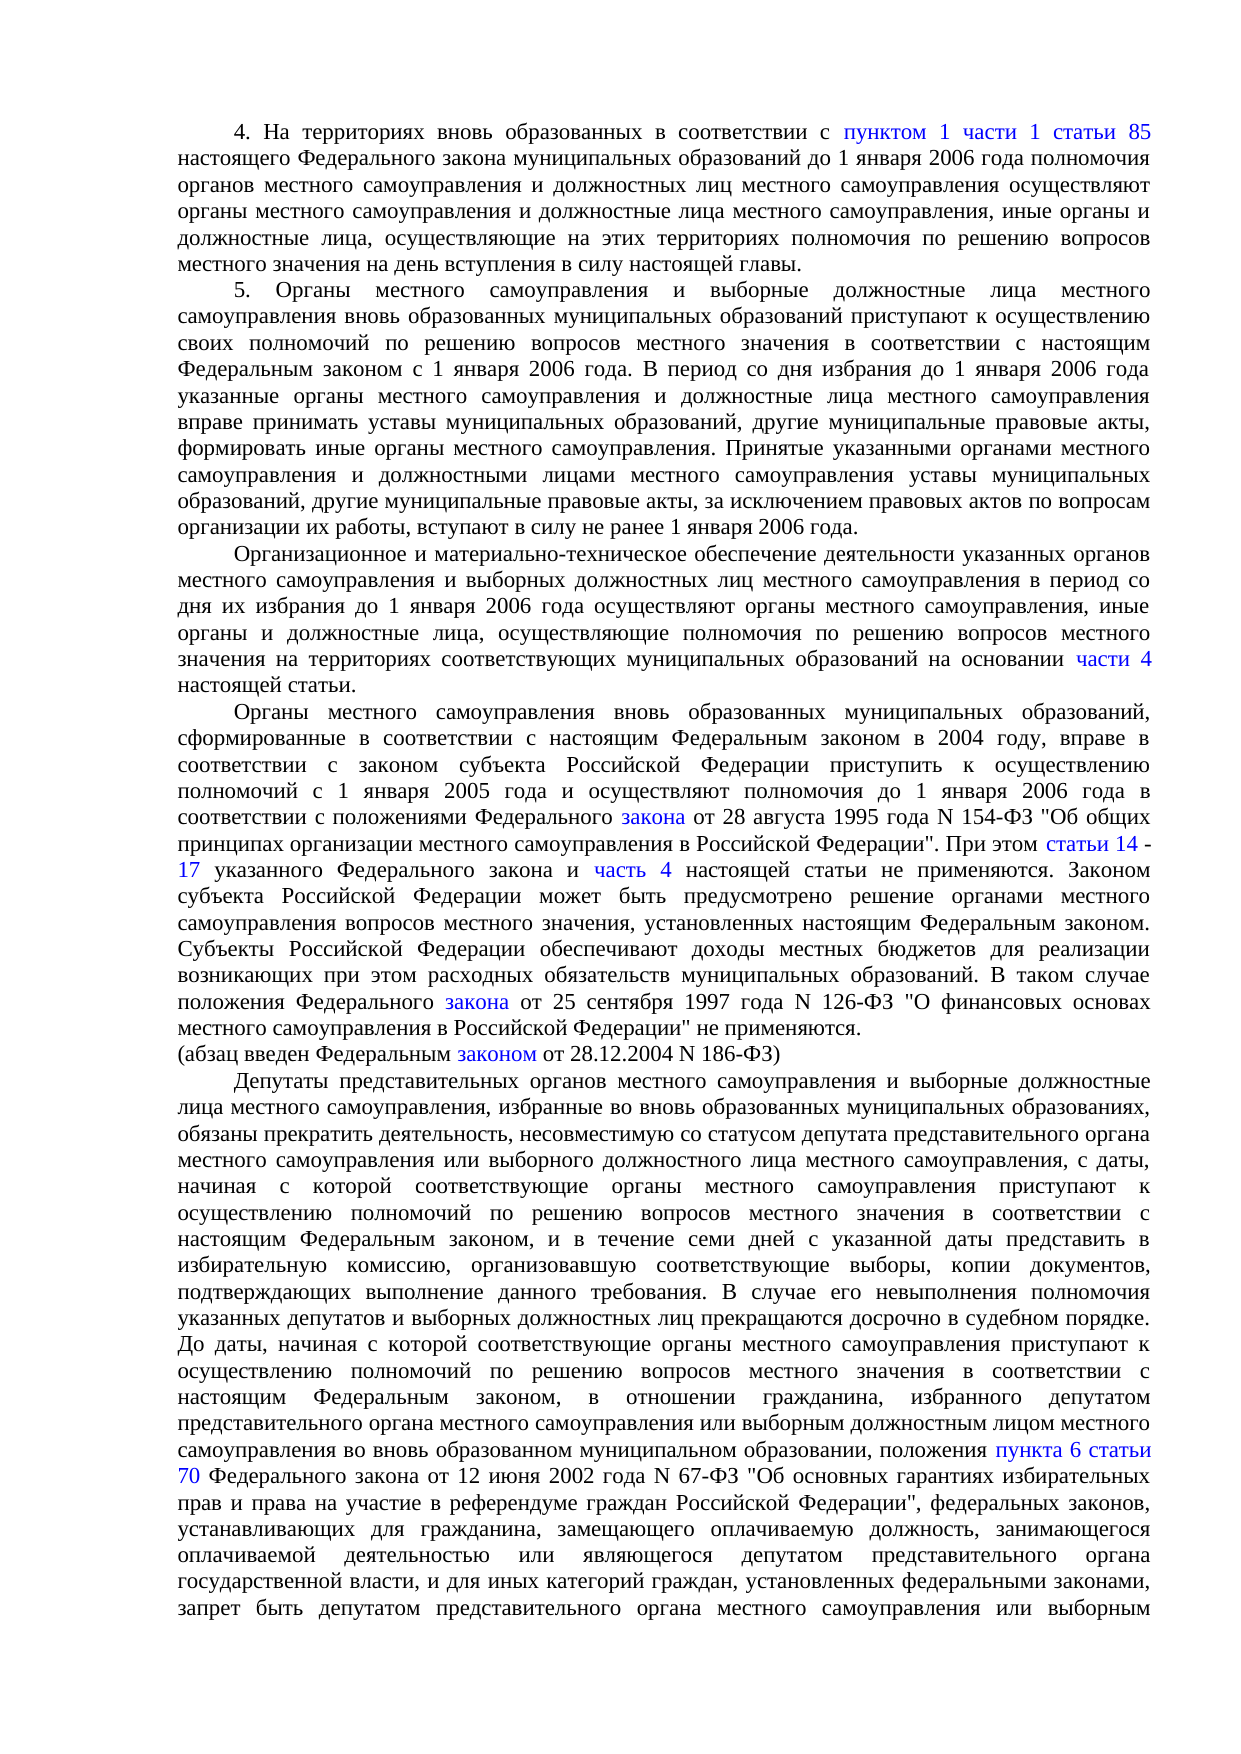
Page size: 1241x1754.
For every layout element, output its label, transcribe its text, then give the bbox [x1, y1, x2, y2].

text 4. На территориях вновь образованных в соответствии с пунктом 1 части 1 статьи 85 настоящего Федерального закона муниципальных образований до 1 января 2006 года полномочия органов местного самоуправления и должностных лиц местного самоуправления осуществляют органы местного самоуправления и должностные лица местного самоуправления, иные органы и должностные лица, осуществляющие на этих территориях полномочия по решению вопросов местного значения на день вступления в силу настоящей главы. [177, 118, 1152, 276]
text Организационное и материально-техническое обеспечение деятельности указанных органов местного самоуправления и выборных должностных лиц местного самоуправления в период со дня их избрания до 1 января 2006 года осуществляют органы местного самоуправления, иные органы и должностные лица, осуществляющие полномочия по решению вопросов местного значения на территориях соответствующих муниципальных образований на основании части 4 настоящей статьи. [177, 540, 1152, 698]
text 5. Органы местного самоуправления и выборные должностные лица местного самоуправления вновь образованных муниципальных образований приступают к осуществлению своих полномочий по решению вопросов местного значения в соответствии с настоящим Федеральным законом с 1 января 2006 года. В период со дня избрания до 1 января 2006 года указанные органы местного самоуправления и должностные лица местного самоуправления вправе принимать уставы муниципальных образований, другие муниципальные правовые акты, формировать иные органы местного самоуправления. Принятые указанными органами местного самоуправления и должностными лицами местного самоуправления уставы муниципальных образований, другие муниципальные правовые акты, за исключением правовых актов по вопросам организации их работы, вступают в силу не ранее 1 января 2006 года. [177, 276, 1152, 540]
text (абзац введен Федеральным законом от 28.12.2004 N 186-ФЗ) [177, 1041, 1152, 1067]
text Органы местного самоуправления вновь образованных муниципальных образований, сформированные в соответствии с настоящим Федеральным законом в 2004 году, вправе в соответствии с законом субъекта Российской Федерации приступить к осуществлению полномочий с 1 января 2005 года и осуществляют полномочия до 1 января 2006 года в соответствии с положениями Федерального закона от 28 августа 1995 года N 154-ФЗ "Об общих принципах организации местного самоуправления в Российской Федерации". При этом статьи 14 - 17 указанного Федерального закона и часть 4 настоящей статьи не применяются. Законом субъекта Российской Федерации может быть предусмотрено решение органами местного самоуправления вопросов местного значения, установленных настоящим Федеральным законом. Субъекты Российской Федерации обеспечивают доходы местных бюджетов для реализации возникающих при этом расходных обязательств муниципальных образований. В таком случае положения Федерального закона от 25 сентября 1997 года N 126-ФЗ "О финансовых основах местного самоуправления в Российской Федерации" не применяются. [177, 698, 1152, 1041]
